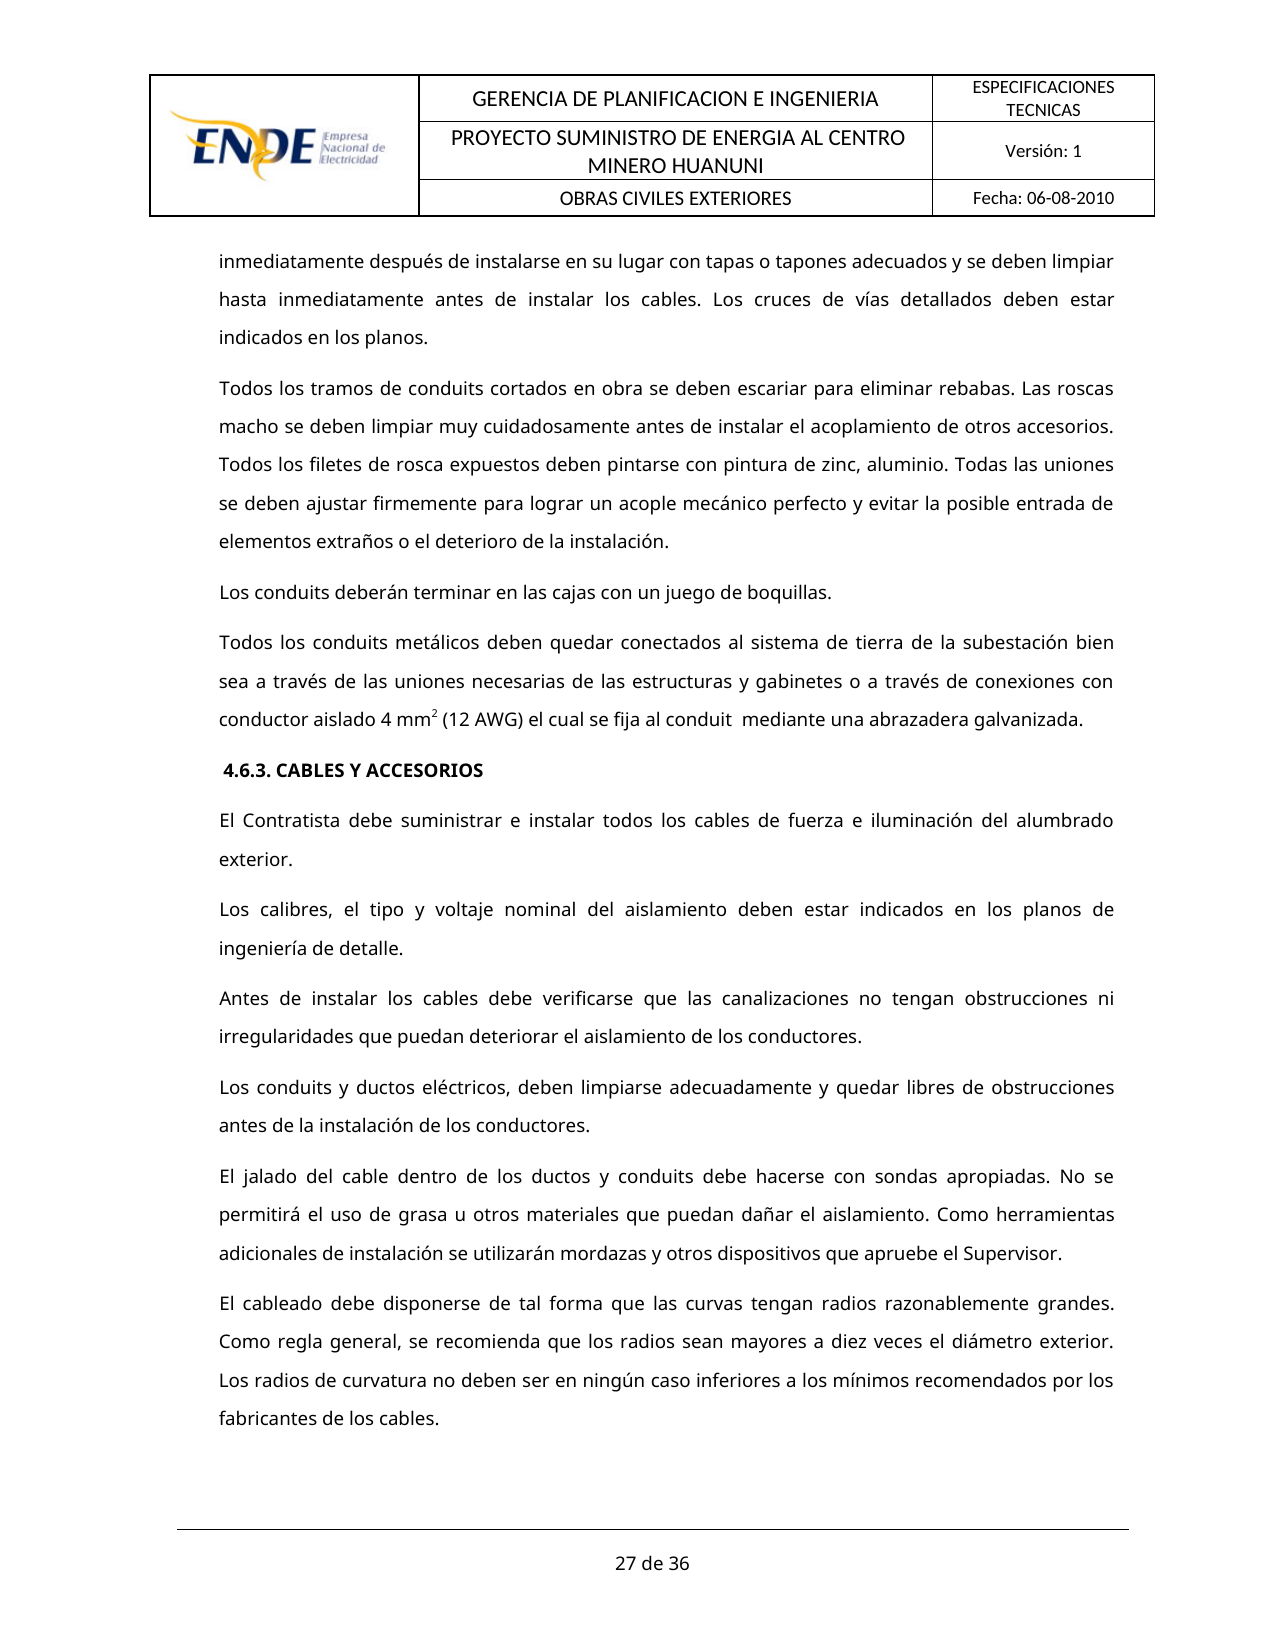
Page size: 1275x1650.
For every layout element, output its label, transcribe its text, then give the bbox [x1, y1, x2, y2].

text Se deben evitar los tramos sin drenaje natural. Donde las condiciones de la obra obliguen a instalar un conduit o ducto eléctrico en el que pueda acumularse humedad, se debe proporcionar una pendiente y colocar su correspondiente dispositivo de drenaje. [218, 375, 1116, 477]
text Los conduits deberán terminar en las cajas con un juego de boquillas. [218, 910, 1116, 935]
subtitle CABLES Y ACCESORIOS [223, 1088, 1127, 1113]
text Todos los tramos de conduits cortados en obra se deben escariar para eliminar rebabas. Las roscas macho se deben limpiar muy cuidadosamente antes de instalar el acoplamiento de otros accesorios. Todos los filetes de rosca expuestos deben pintarse con pintura de zinc, aluminio. Todas las uniones se deben ajustar firmemente para lograr un acople mecánico perfecto y evitar la posible entrada de elementos extraños o el deterioro de la instalación. [218, 706, 1116, 884]
text El Contratista debe suministrar e instalar todos los cables de fuerza e iluminación del alumbrado exterior. [218, 1138, 1116, 1202]
text Para evitar que se aloje yeso, tierra o basura en los conduits o ductos eléctricos, cajas, accesorios o equipos durante la construcción, todos los extremos de los conduits y ductos se deben tapar inmediatamente después de instalarse en su lugar con tapas o tapones adecuados y se deben limpiar hasta inmediatamente antes de instalar los cables. Los cruces de vías detallados deben estar indicados en los planos. [218, 502, 1116, 681]
text Los calibres, el tipo y voltaje nominal del aislamiento deben estar indicados en los planos de ingeniería de detalle. [218, 1227, 1116, 1291]
picture [161, 101, 408, 190]
text Todos los conduits metálicos deben quedar conectados al sistema de tierra de la subestación bien sea a través de las uniones necesarias de las estructuras y gabinetes o a través de conexiones con conductor aislado 4 mm2 (12 AWG) el cual se fija al conduit mediante una abrazadera galvanizada. [218, 961, 1116, 1062]
text Antes de instalar los cables debe verificarse que las canalizaciones no tengan obstrucciones ni irregularidades que puedan deteriorar el aislamiento de los conductores. [218, 1316, 1116, 1380]
text Los conduits y ductos eléctricos, deben limpiarse adecuadamente y quedar libres de obstrucciones antes de la instalación de los conductores. [218, 1405, 1116, 1469]
